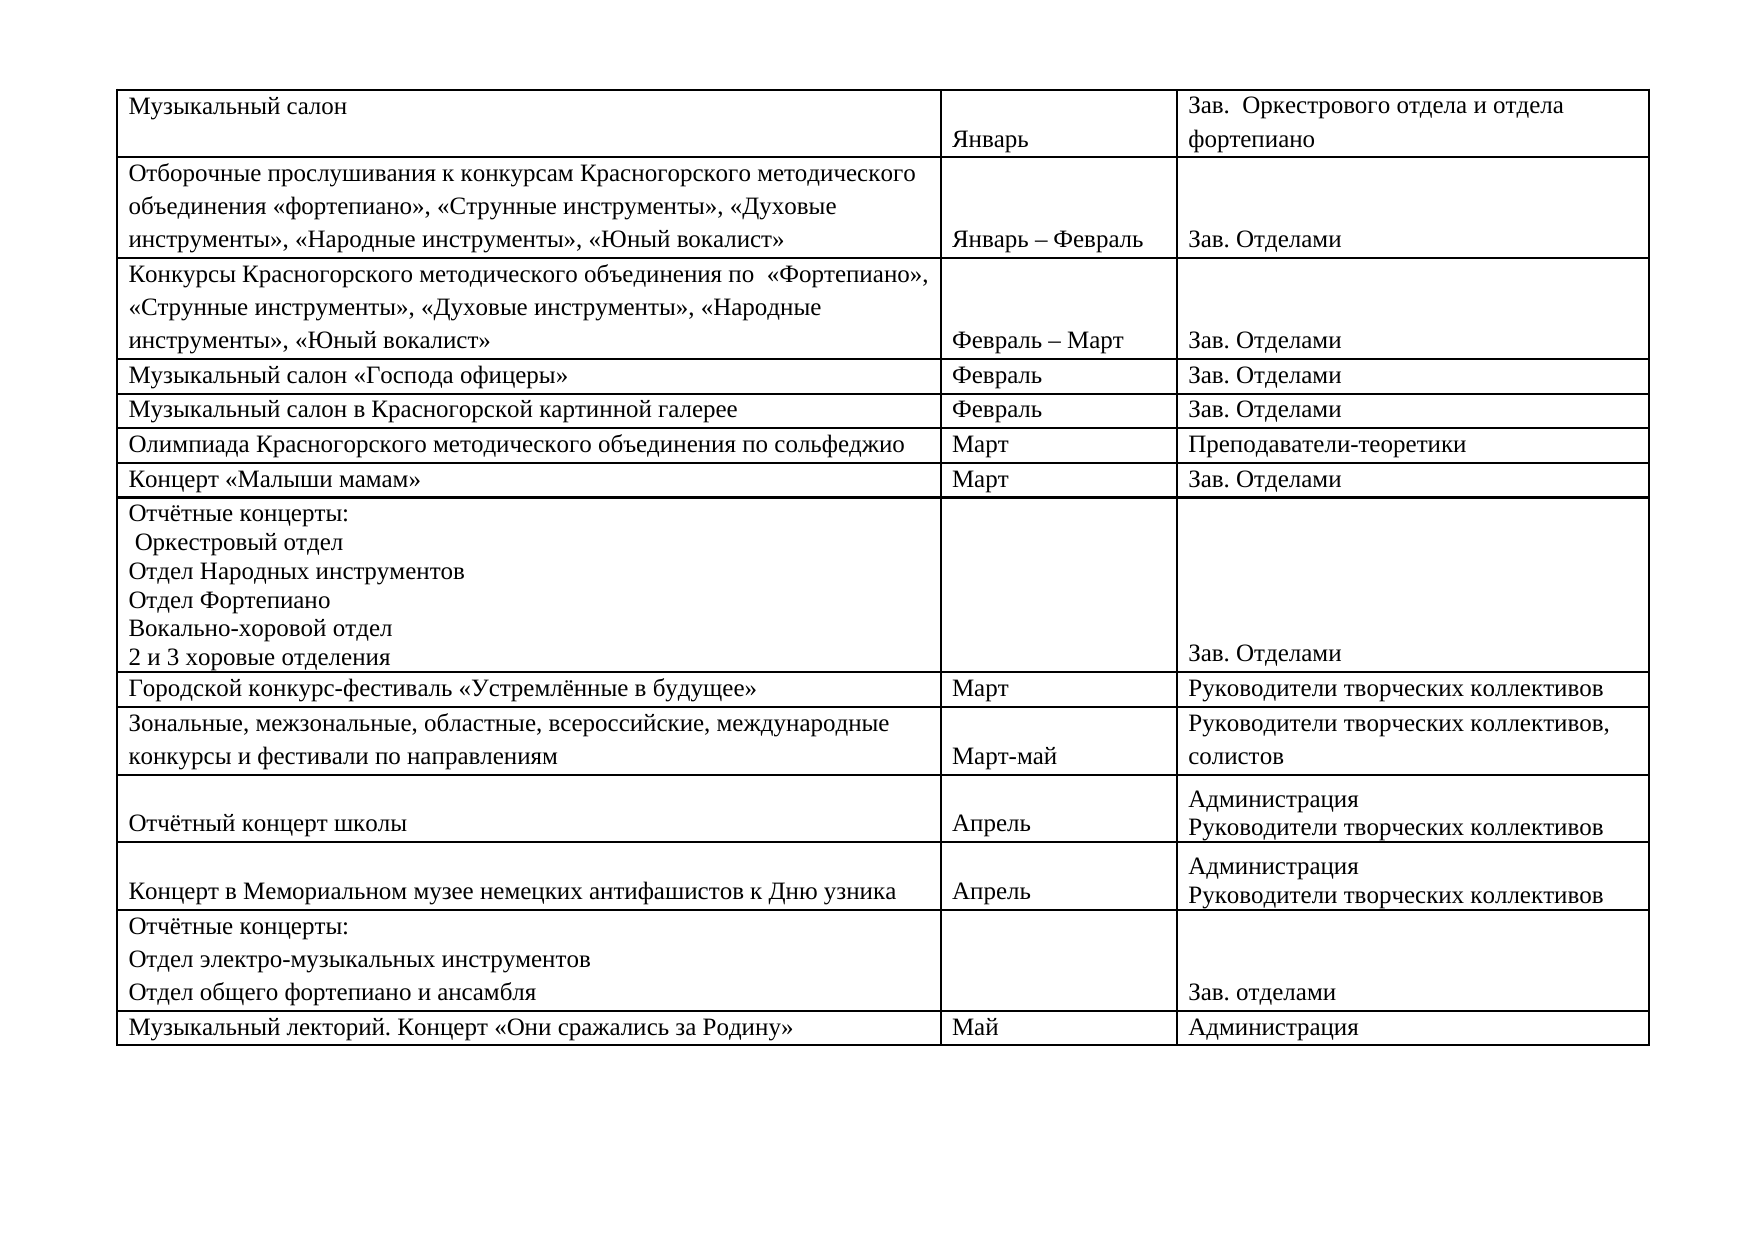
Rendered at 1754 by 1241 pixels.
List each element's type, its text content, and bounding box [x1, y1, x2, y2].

table_cell Март [942, 429, 1176, 462]
table_cell Олимпиада Красногорского методического объединения по сольфеджио [118, 429, 940, 462]
table_cell Март-май [942, 708, 1176, 773]
table_cell Май [942, 1012, 1176, 1044]
table_cell Апрель [942, 776, 1176, 841]
table_cell Зав. Оркестрового отдела и отдела фортепиано [1178, 91, 1648, 156]
table_cell Январь – Февраль [942, 158, 1176, 257]
table_cell Февраль [942, 360, 1176, 392]
table_cell Музыкальный салон «Господа офицеры» [118, 360, 940, 392]
table_cell Музыкальный салон в Красногорской картинной галерее [118, 395, 940, 427]
table_cell Городской конкурс-фестиваль «Устремлённые в будущее» [118, 673, 940, 706]
table_cell Отчётный концерт школы [118, 776, 940, 841]
table_cell Концерт «Малыши мамам» [118, 464, 940, 496]
table_cell Отборочные прослушивания к конкурсам Красногорского методического объединения «фортепиано», «Струнные инструменты», «Духовые инструменты», «Народные инструменты», «Юный вокалист» [118, 158, 940, 257]
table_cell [1178, 1012, 1648, 1044]
table_cell Апрель [942, 843, 1176, 909]
table_cell Отчётные концерты: Отдел электро-музыкальных инструментов Отдел общего фортепиано и ансамбля [118, 911, 940, 1009]
table_cell Зав. отделами [1178, 911, 1648, 1009]
table_cell [942, 499, 1176, 671]
table_cell Февраль [942, 395, 1176, 427]
table_cell Февраль – Март [942, 259, 1176, 358]
table_cell Январь [942, 91, 1176, 156]
table_cell Март [942, 673, 1176, 706]
table_cell Концерт в Мемориальном музее немецких антифашистов к Дню узника [118, 843, 940, 909]
table_cell Зав. Отделами [1178, 360, 1648, 392]
table_cell Зав. Отделами [1178, 158, 1648, 257]
table_cell Руководители творческих коллективов, солистов [1178, 708, 1648, 773]
table_cell Зав. Отделами [1178, 464, 1648, 496]
table_cell Зональные, межзональные, областные, всероссийские, международные конкурсы и фестивали по направлениям [118, 708, 940, 773]
table_cell Преподаватели-теоретики [1178, 429, 1648, 462]
table_cell Зав. Отделами [1178, 499, 1648, 671]
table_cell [118, 1012, 940, 1044]
table_cell [942, 911, 1176, 1009]
table_cell Отчётные концерты: Оркестровый отдел Отдел Народных инструментов Отдел Фортепиано Вокально-хоровой отдел 2 и 3 хоровые отделения [118, 499, 940, 671]
table_cell Администрация Руководители творческих коллективов [1178, 843, 1648, 909]
table_cell Музыкальный салон [118, 91, 940, 156]
table_cell Конкурсы Красногорского методического объединения по «Фортепиано», «Струнные инструменты», «Духовые инструменты», «Народные инструменты», «Юный вокалист» [118, 259, 940, 358]
table_cell Руководители творческих коллективов [1178, 673, 1648, 706]
table_cell Зав. Отделами [1178, 259, 1648, 358]
table_cell Март [942, 464, 1176, 496]
table_cell Зав. Отделами [1178, 395, 1648, 427]
table_cell Администрация Руководители творческих коллективов [1178, 776, 1648, 841]
